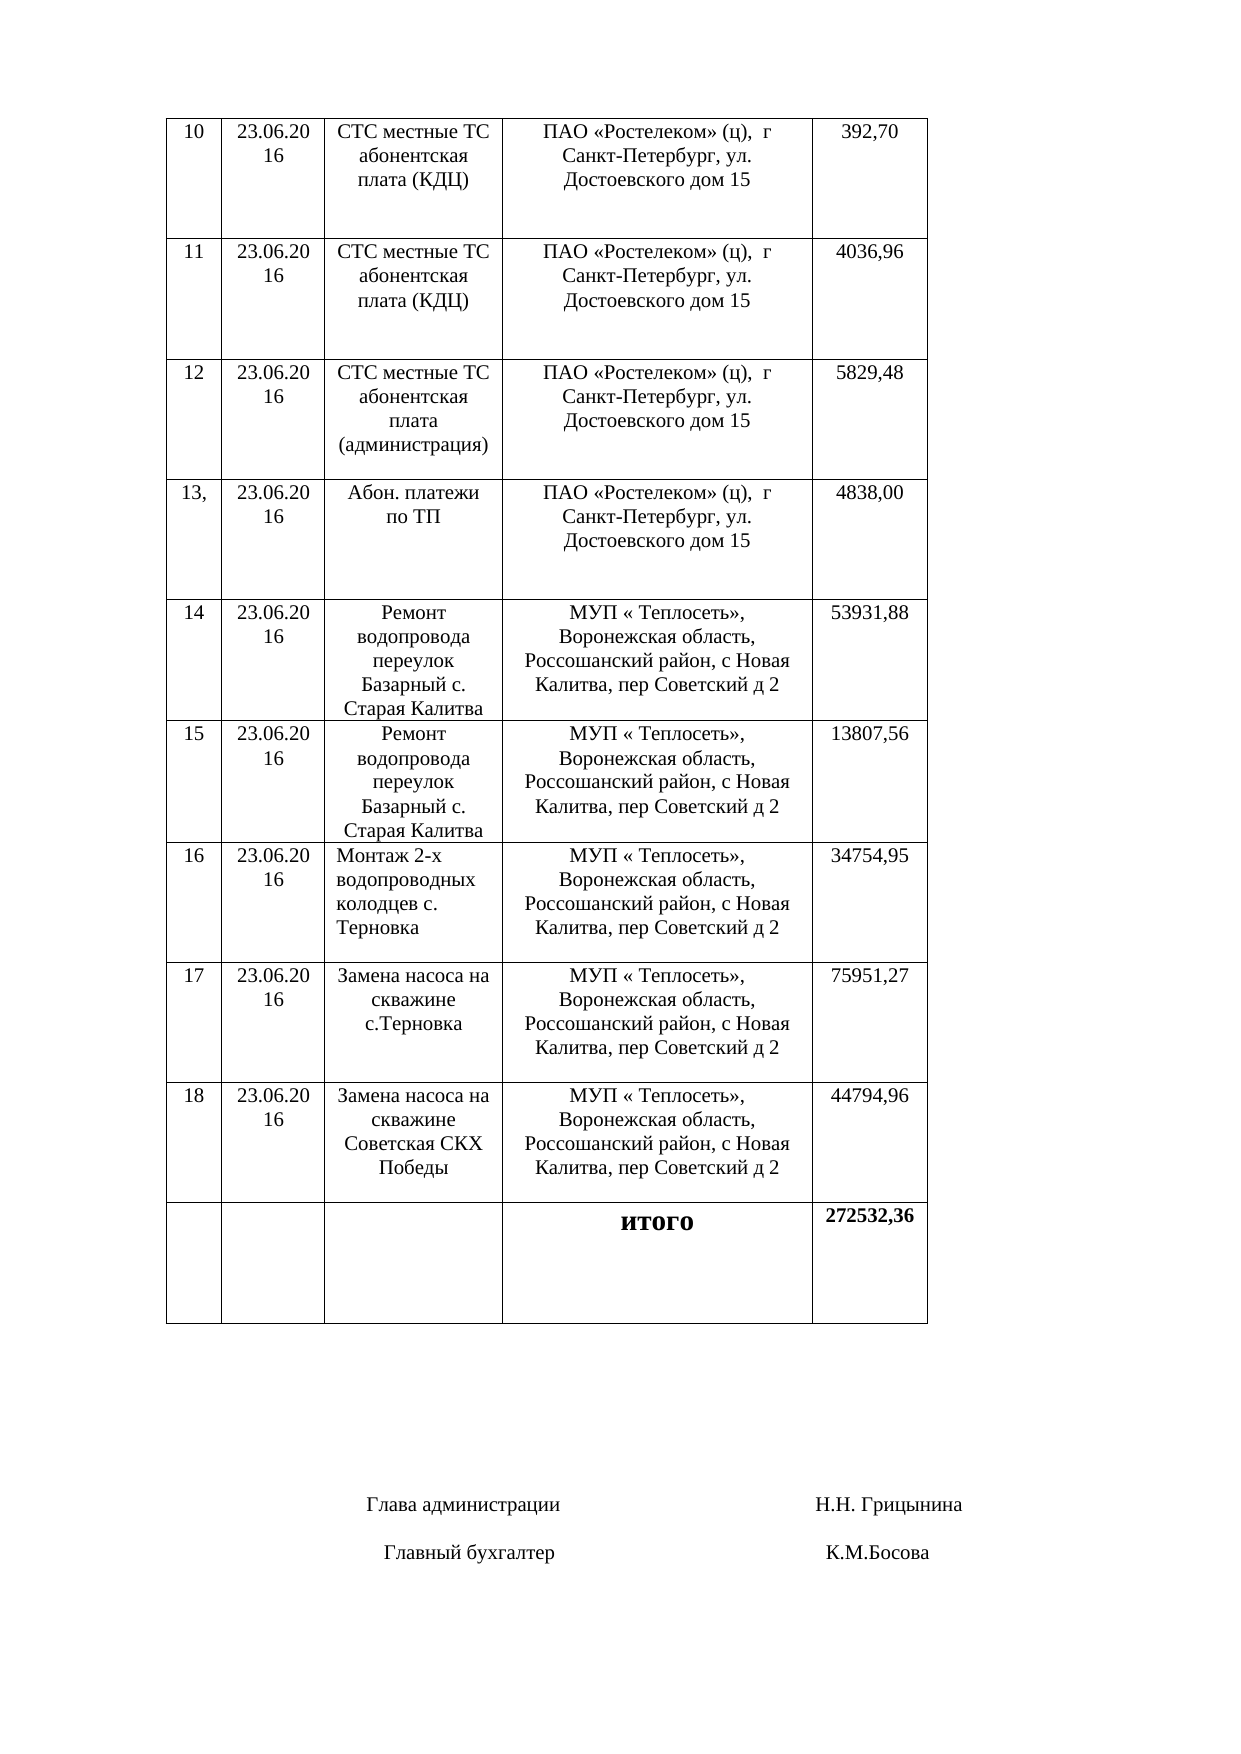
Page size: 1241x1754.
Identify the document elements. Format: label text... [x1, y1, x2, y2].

table_cell 23.06.2016 [222, 843, 324, 962]
table_cell 4036,96 [813, 239, 927, 358]
table_cell 23.06.2016 [222, 239, 324, 358]
table_cell [325, 1203, 502, 1322]
table_cell 16 [167, 843, 221, 962]
table_cell ПАО «Ростелеком» (ц), г Санкт-Петербург, ул. Достоевского дом 15 [503, 360, 812, 479]
table_cell МУП « Теплосеть», Воронежская область, Россошанский район, с Новая Калитва, пер Советский д 2 [503, 963, 812, 1082]
table_cell 392,70 [813, 119, 927, 238]
table_cell 11 [167, 239, 221, 358]
table_cell 18 [167, 1083, 221, 1202]
table_cell [222, 1203, 324, 1322]
table_cell 13807,56 [813, 721, 927, 842]
table_cell 15 [167, 721, 221, 842]
table_cell 23.06.2016 [222, 1083, 324, 1202]
table_cell 23.06.2016 [222, 360, 324, 479]
table_cell СТС местные ТС абонентская плата (КДЦ) [325, 239, 502, 358]
table_cell ПАО «Ростелеком» (ц), г Санкт-Петербург, ул. Достоевского дом 15 [503, 480, 812, 599]
table_cell 44794,96 [813, 1083, 927, 1202]
table_cell МУП « Теплосеть», Воронежская область, Россошанский район, с Новая Калитва, пер Советский д 2 [503, 843, 812, 962]
table_cell Ремонт водопровода переулок Базарный с. Старая Калитва [325, 600, 502, 720]
table_cell [167, 1203, 221, 1322]
table_cell 14 [167, 600, 221, 720]
table_cell МУП « Теплосеть», Воронежская область, Россошанский район, с Новая Калитва, пер Советский д 2 [503, 721, 812, 842]
table_cell Замена насоса на скважине с.Терновка [325, 963, 502, 1082]
table_cell итого [503, 1203, 812, 1322]
table_cell 23.06.2016 [222, 600, 324, 720]
text Глава администрации Н.Н. Грицынина [177, 1492, 1152, 1516]
table_cell 75951,27 [813, 963, 927, 1082]
table_cell СТС местные ТС абонентская плата (КДЦ) [325, 119, 502, 238]
table_cell Замена насоса на скважине Советская СКХ Победы [325, 1083, 502, 1202]
table_cell 34754,95 [813, 843, 927, 962]
table_cell ПАО «Ростелеком» (ц), г Санкт-Петербург, ул. Достоевского дом 15 [503, 239, 812, 358]
table_cell 23.06.2016 [222, 119, 324, 238]
table_cell 12 [167, 360, 221, 479]
table_cell СТС местные ТС абонентская плата (администрация) [325, 360, 502, 479]
table_cell МУП « Теплосеть», Воронежская область, Россошанский район, с Новая Калитва, пер Советский д 2 [503, 1083, 812, 1202]
table_cell 272532,36 [813, 1203, 927, 1322]
table_cell МУП « Теплосеть», Воронежская область, Россошанский район, с Новая Калитва, пер Советский д 2 [503, 600, 812, 720]
table_cell 10 [167, 119, 221, 238]
table_cell Монтаж 2-х водопроводных колодцев с. Терновка [325, 843, 502, 962]
table_cell 23.06.2016 [222, 480, 324, 599]
table_cell 4838,00 [813, 480, 927, 599]
table_cell Абон. платежи по ТП [325, 480, 502, 599]
table_cell Ремонт водопровода переулок Базарный с. Старая Калитва [325, 721, 502, 842]
table_cell 17 [167, 963, 221, 1082]
table_cell 13, [167, 480, 221, 599]
table_cell 5829,48 [813, 360, 927, 479]
table_cell 23.06.2016 [222, 963, 324, 1082]
table_cell 23.06.2016 [222, 721, 324, 842]
table_cell ПАО «Ростелеком» (ц), г Санкт-Петербург, ул. Достоевского дом 15 [503, 119, 812, 238]
text Главный бухгалтер К.М.Босова [177, 1540, 1152, 1564]
table_cell 53931,88 [813, 600, 927, 720]
